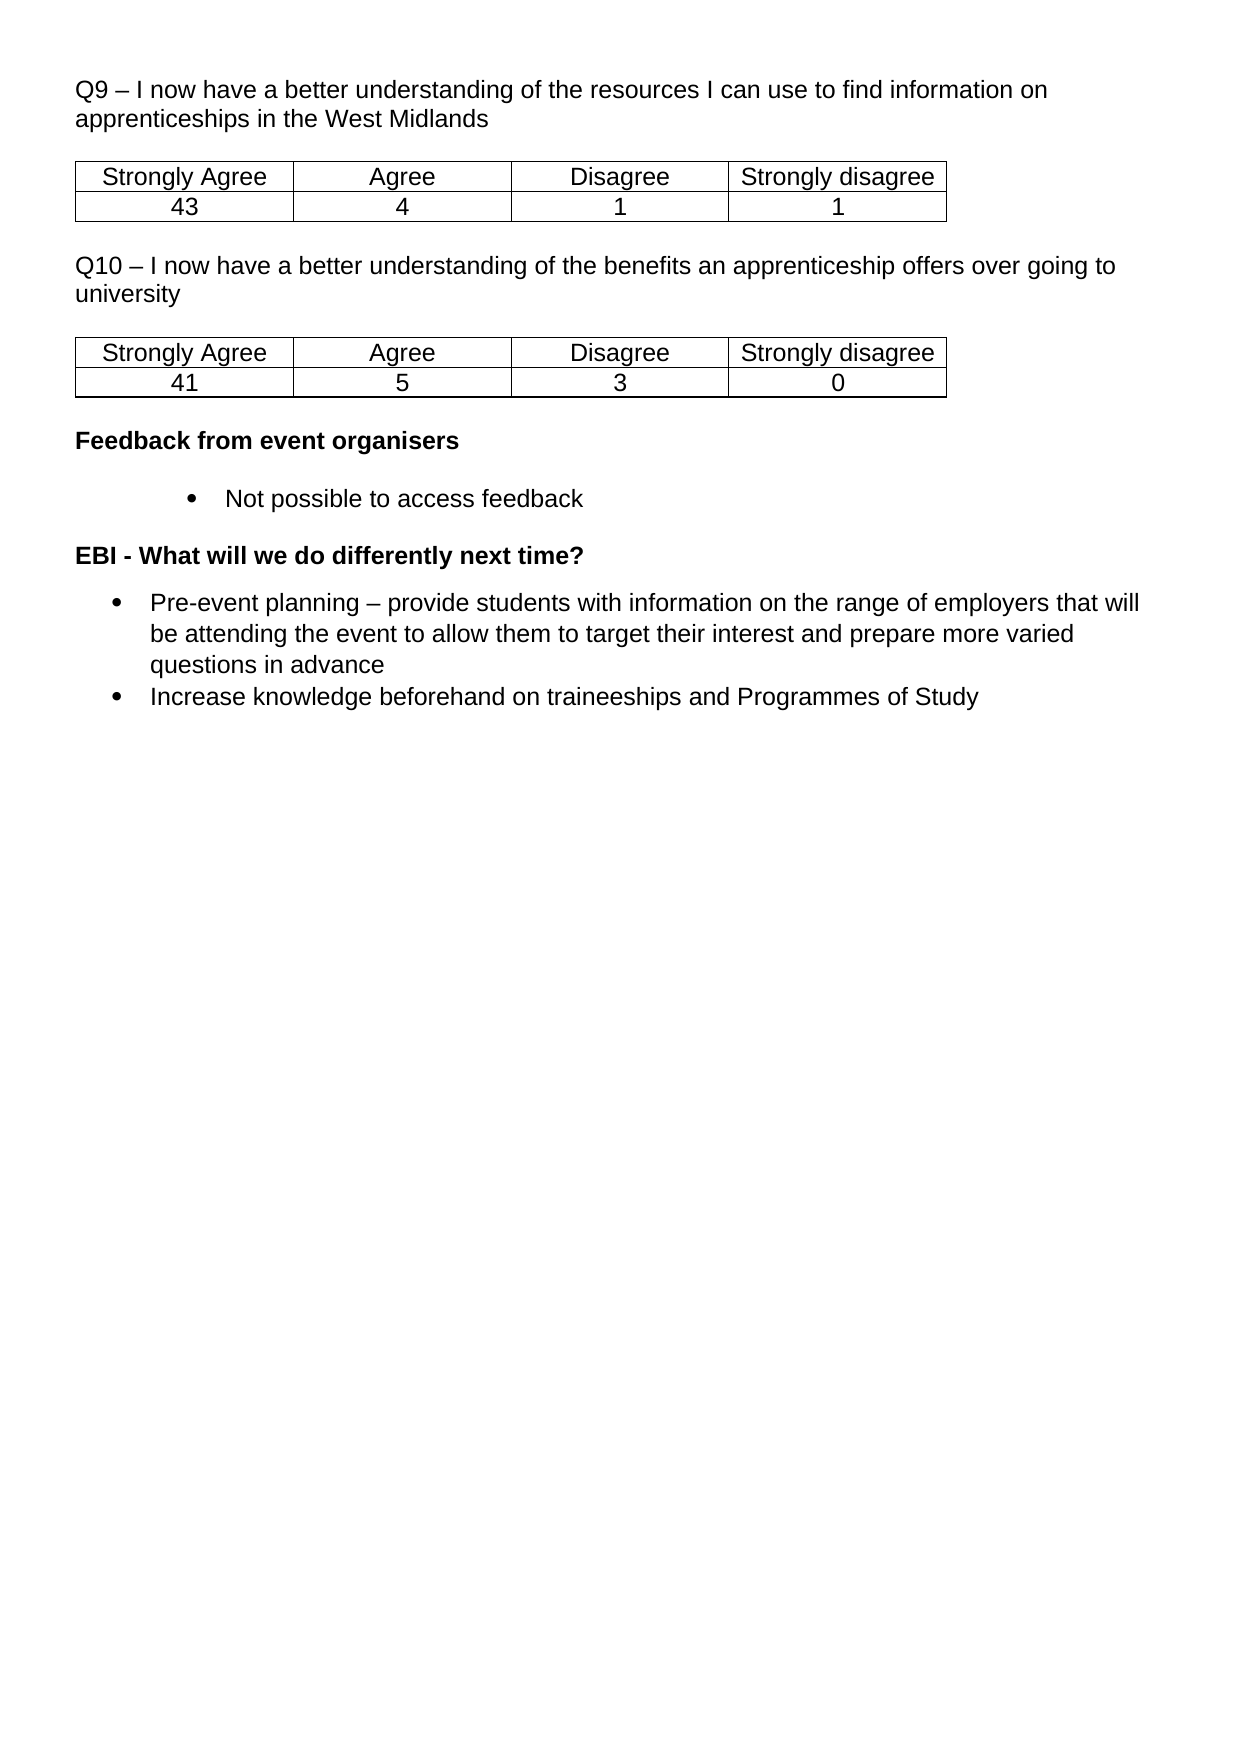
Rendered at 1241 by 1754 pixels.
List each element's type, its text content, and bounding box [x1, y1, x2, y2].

table_cell 41 [76, 368, 293, 396]
text Q10 – I now have a better understanding of the benefits an apprenticeship offers over going to university [75, 251, 1165, 308]
table_cell 1 [512, 192, 728, 221]
list Increase knowledge beforehand on traineeships and Programmes of Study [112, 682, 1165, 710]
table_header Agree [294, 162, 511, 191]
table_header Strongly Agree [76, 338, 293, 367]
table_cell 1 [729, 192, 946, 221]
text EBI - What will we do differently next time? [75, 541, 1165, 569]
list Pre-event planning – provide students with information on the range of employers that will be attending the event to allow them to target their interest and prepare more varied questions in advance [112, 588, 1165, 679]
list Not possible to access feedback [187, 484, 1165, 513]
table_cell 3 [512, 368, 728, 396]
table_header Agree [294, 338, 511, 367]
table_cell 4 [294, 192, 511, 221]
table_header Strongly disagree [729, 338, 946, 367]
table_cell 0 [729, 368, 946, 396]
table_header Disagree [512, 338, 728, 367]
text Feedback from event organisers [75, 426, 1165, 455]
table_header Strongly Agree [76, 162, 293, 191]
table_header Strongly disagree [729, 162, 946, 191]
table_cell 5 [294, 368, 511, 396]
table_header Disagree [512, 162, 728, 191]
text Q9 – I now have a better understanding of the resources I can use to find information on apprenticeships in the West Midlands [75, 75, 1165, 132]
table_cell 43 [76, 192, 293, 221]
